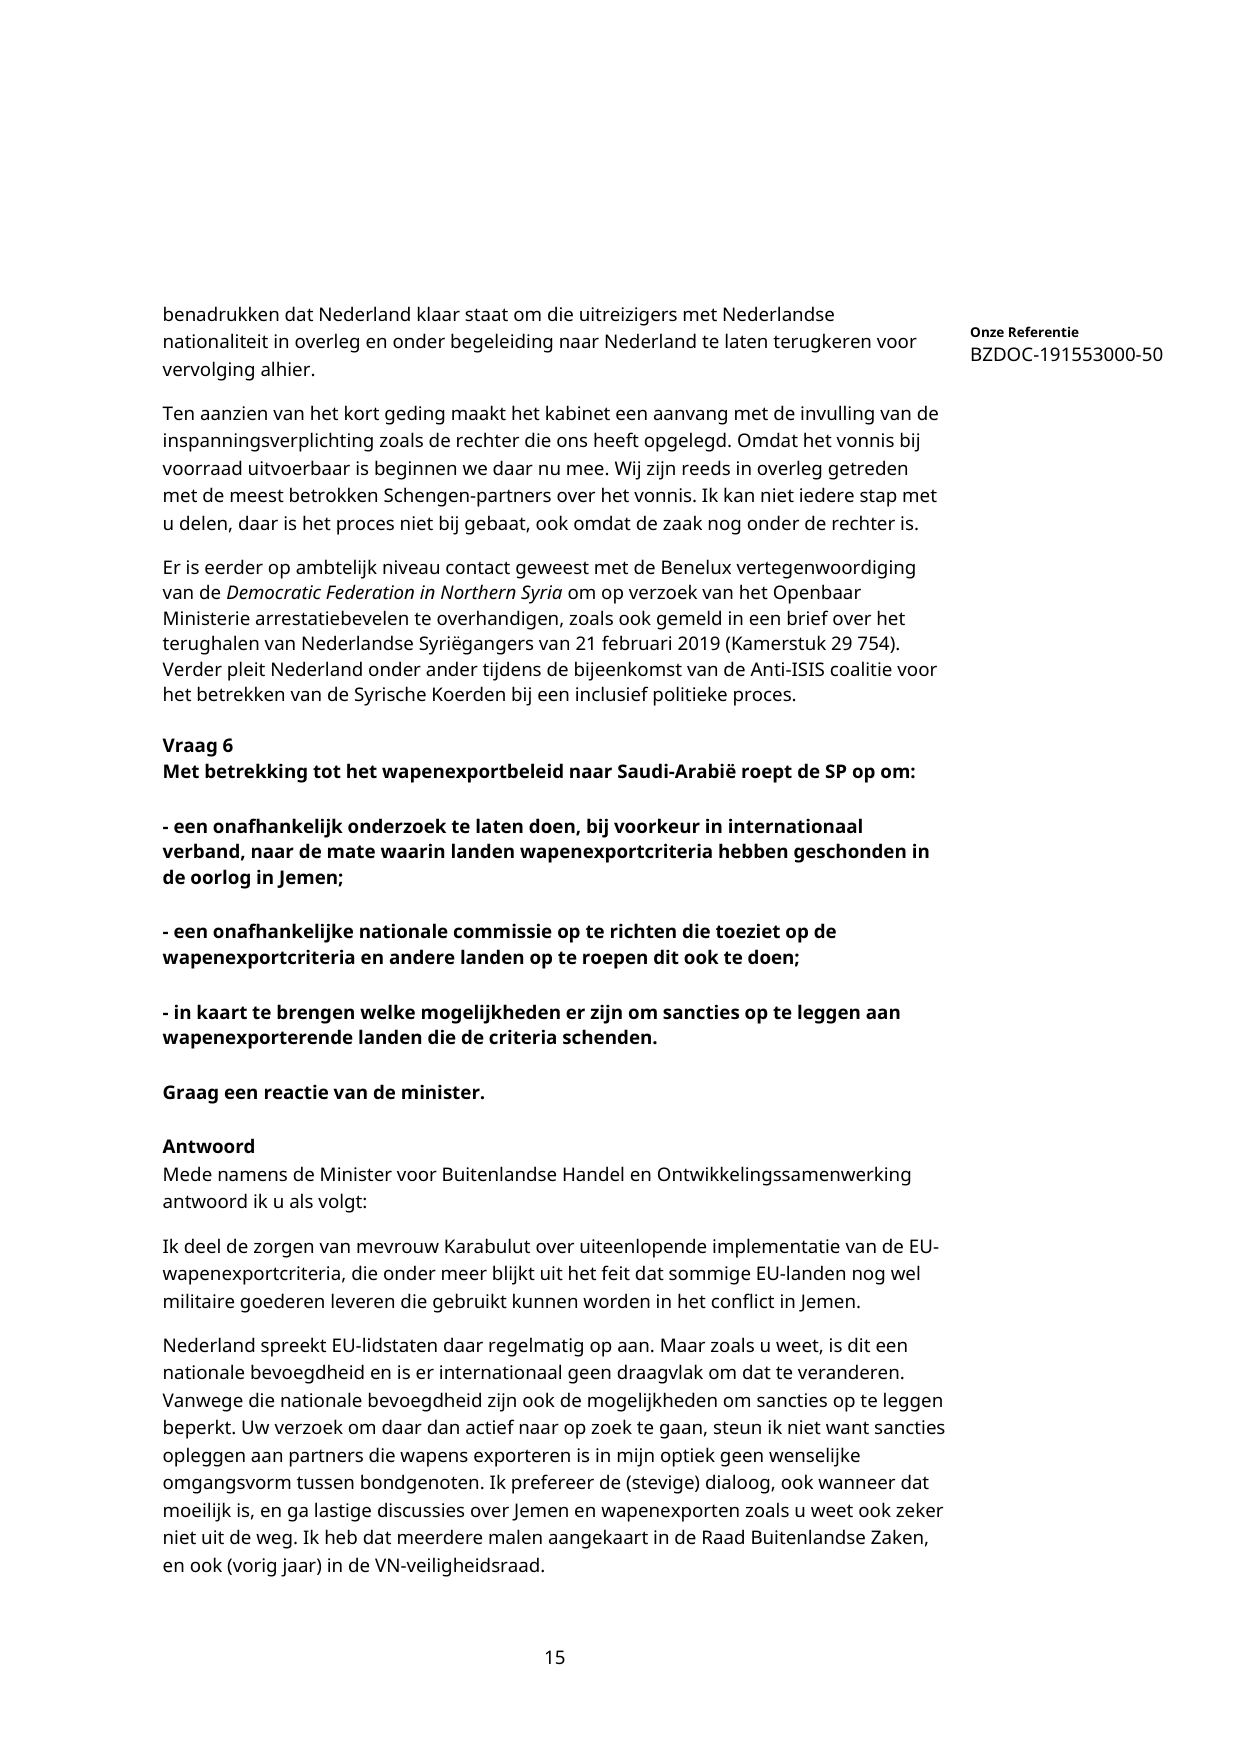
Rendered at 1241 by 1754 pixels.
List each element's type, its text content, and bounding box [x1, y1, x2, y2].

text - een onafhankelijk onderzoek te laten doen, bij voorkeur in internationaal verband, naar de mate waarin landen wapenexportcriteria hebben geschonden in de oorlog in Jemen; [162, 813, 947, 889]
text Antwoord Mede namens de Minister voor Buitenlandse Handel en Ontwikkelingssamenwerking antwoord ik u als volgt: [162, 1134, 947, 1214]
text Ik deel de zorgen van mevrouw Karabulut over uiteenlopende implementatie van de EU-wapenexportcriteria, die onder meer blijkt uit het feit dat sommige EU-landen nog wel militaire goederen leveren die gebruikt kunnen worden in het conflict in Jemen. [162, 1233, 947, 1313]
text Nederland spreekt EU-lidstaten daar regelmatig op aan. Maar zoals u weet, is dit een nationale bevoegdheid en is er internationaal geen draagvlak om dat te veranderen. Vanwege die nationale bevoegdheid zijn ook de mogelijkheden om sancties op te leggen beperkt. Uw verzoek om daar dan actief naar op zoek te gaan, steun ik niet want sancties opleggen aan partners die wapens exporteren is in mijn optiek geen wenselijke omgangsvorm tussen bondgenoten. Ik prefereer de (stevige) dialoog, ook wanneer dat moeilijk is, en ga lastige discussies over Jemen en wapenexporten zoals u weet ook zeker niet uit de weg. Ik heb dat meerdere malen aangekaart in de Raad Buitenlandse Zaken, en ook (vorig jaar) in de VN-veiligheidsraad. [162, 1332, 947, 1578]
text Er is eerder op ambtelijk niveau contact geweest met de Benelux vertegenwoordiging van de Democratic Federation in Northern Syria om op verzoek van het Openbaar Ministerie arrestatiebevelen te overhandigen, zoals ook gemeld in een brief over het terughalen van Nederlandse Syriëgangers van 21 februari 2019 (Kamerstuk 29 754). Verder pleit Nederland onder ander tijdens de bijeenkomst van de Anti-ISIS coalitie voor het betrekken van de Syrische Koerden bij een inclusief politieke proces. [162, 554, 947, 707]
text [162, 301, 947, 381]
text - in kaart te brengen welke mogelijkheden er zijn om sancties op te leggen aan wapenexporterende landen die de criteria schenden. [162, 999, 947, 1050]
text - een onafhankelijke nationale commissie op te richten die toeziet op de wapenexportcriteria en andere landen op te roepen dit ook te doen; [162, 919, 947, 970]
text Graag een reactie van de minister. [162, 1079, 947, 1105]
text Vraag 6 Met betrekking tot het wapenexportbeleid naar Saudi-Arabië roept de SP op om: [162, 733, 947, 784]
text Ten aanzien van het kort geding maakt het kabinet een aanvang met de invulling van de inspanningsverplichting zoals de rechter die ons heeft opgelegd. Omdat het vonnis bij voorraad uitvoerbaar is beginnen we daar nu mee. Wij zijn reeds in overleg getreden met de meest betrokken Schengen-partners over het vonnis. Ik kan niet iedere stap met u delen, daar is het proces niet bij gebaat, ook omdat de zaak nog onder de rechter is. [162, 400, 947, 536]
